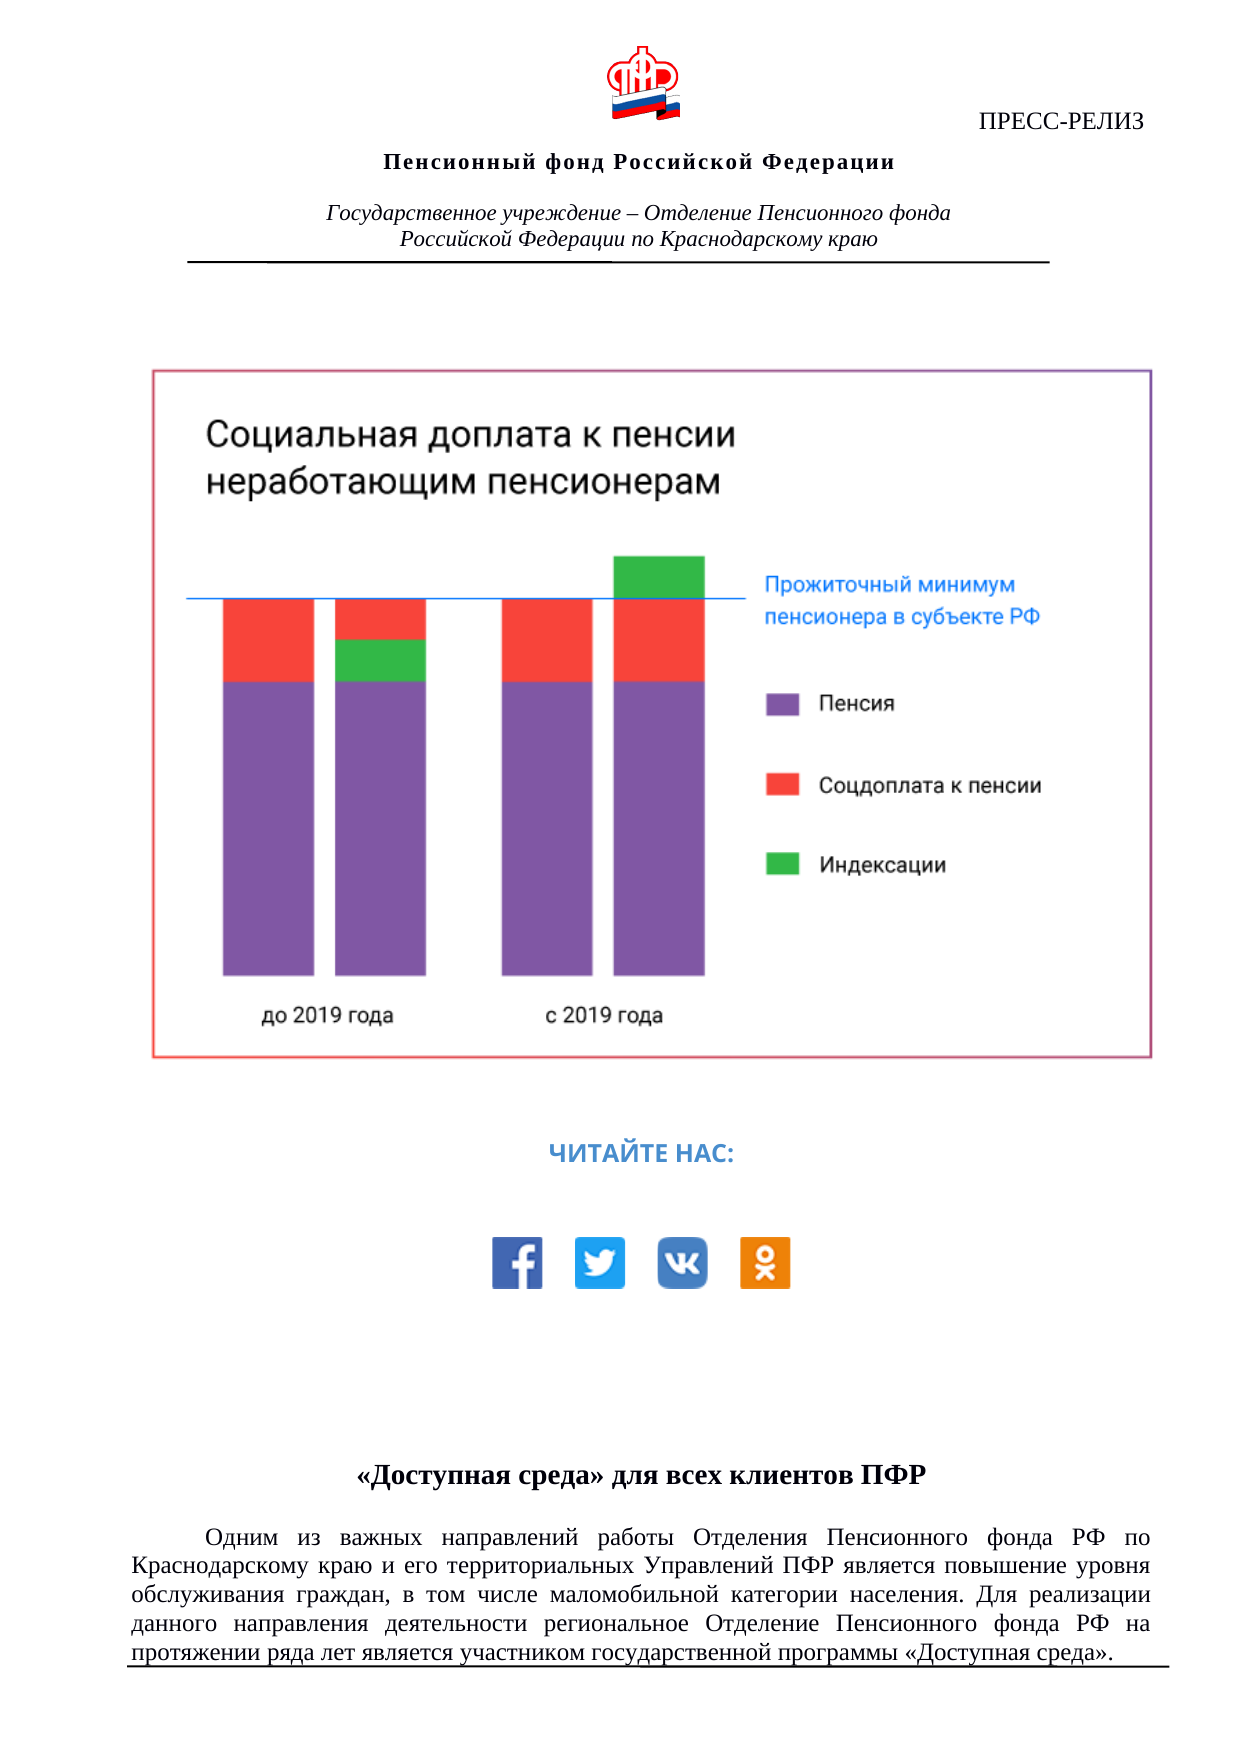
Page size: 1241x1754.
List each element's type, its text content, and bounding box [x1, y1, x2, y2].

subtitle «Доступная среда» для всех клиентов ПФР [131, 1457, 1152, 1490]
picture [575, 1237, 625, 1289]
picture [492, 1237, 543, 1289]
picture [606, 46, 680, 121]
picture [657, 1237, 708, 1289]
picture [131, 348, 1169, 1079]
text ЧИТАЙТЕ НАС: [131, 1136, 1152, 1170]
picture [740, 1237, 791, 1289]
text Одним из важных направлений работы Отделения Пенсионного фонда РФ по Краснодарскому краю и его территориальных Управлений ПФР является повышение уровня обслуживания граждан, в том числе маломобильной категории населения. Для реализации данного направления деятельности региональное Отделение Пенсионного фонда РФ на протяжении ряда лет является участником государственной программы «Доступная среда». [131, 1522, 1152, 1665]
